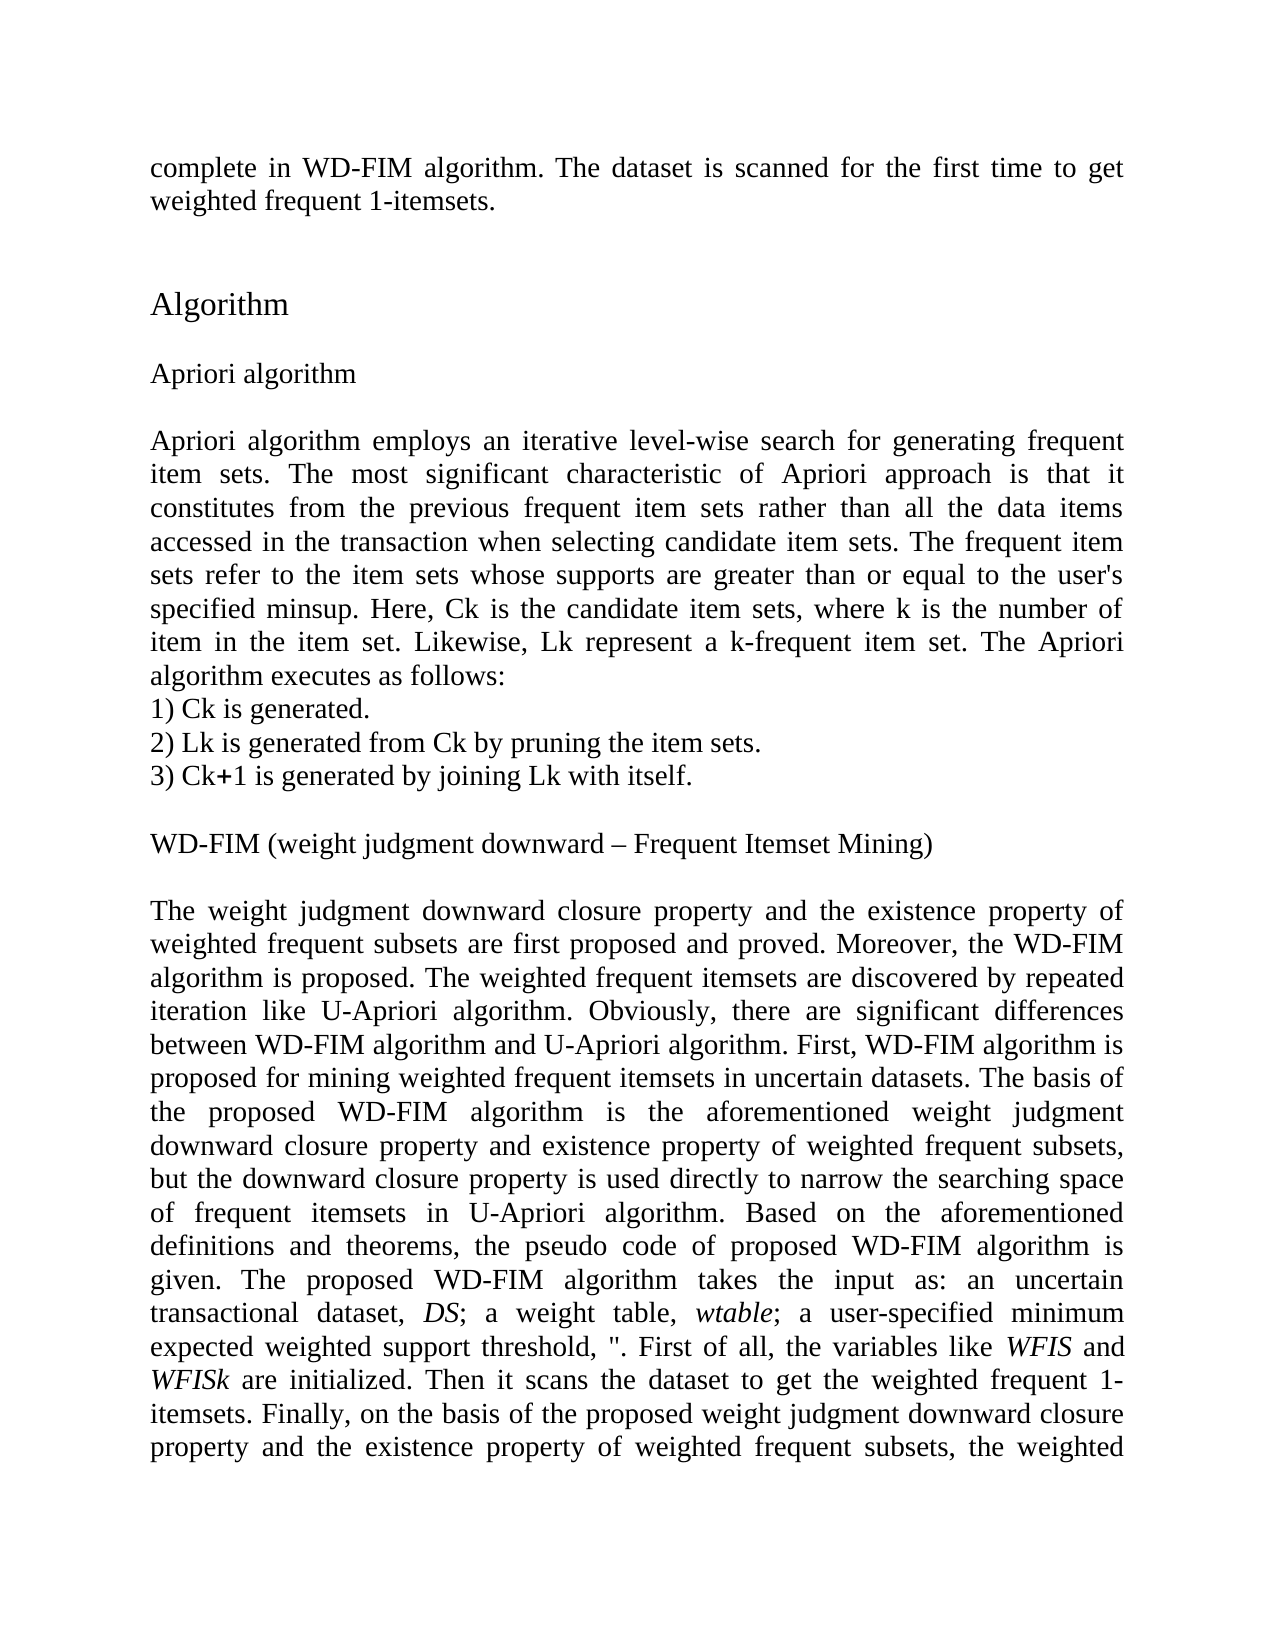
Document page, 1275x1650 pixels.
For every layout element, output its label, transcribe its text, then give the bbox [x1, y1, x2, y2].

text 3) Ck1 is generated by joining Lk with itself. [150, 758, 1125, 792]
text WD-FIM (weight judgment downward – Frequent Itemset Mining) [150, 826, 1125, 859]
text 1) Ck is generated. [150, 691, 1125, 725]
text Algorithm [150, 284, 1125, 322]
text Apriori algorithm employs an iterative level-wise search for generating frequent item sets. The most significant characteristic of Apriori approach is that it constitutes from the previous frequent item sets rather than all the data items accessed in the transaction when selecting candidate item sets. The frequent item sets refer to the item sets whose supports are greater than or equal to the user's specified minsup. Here, Ck is the candidate item sets, where k is the number of item in the item set. Likewise, Lk represent a k-frequent item set. The Apriori algorithm executes as follows: [150, 423, 1125, 691]
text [150, 150, 1125, 217]
text Apriori algorithm [150, 356, 1125, 389]
text 2) Lk is generated from Ck by pruning the item sets. [150, 725, 1125, 758]
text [150, 893, 1125, 1463]
